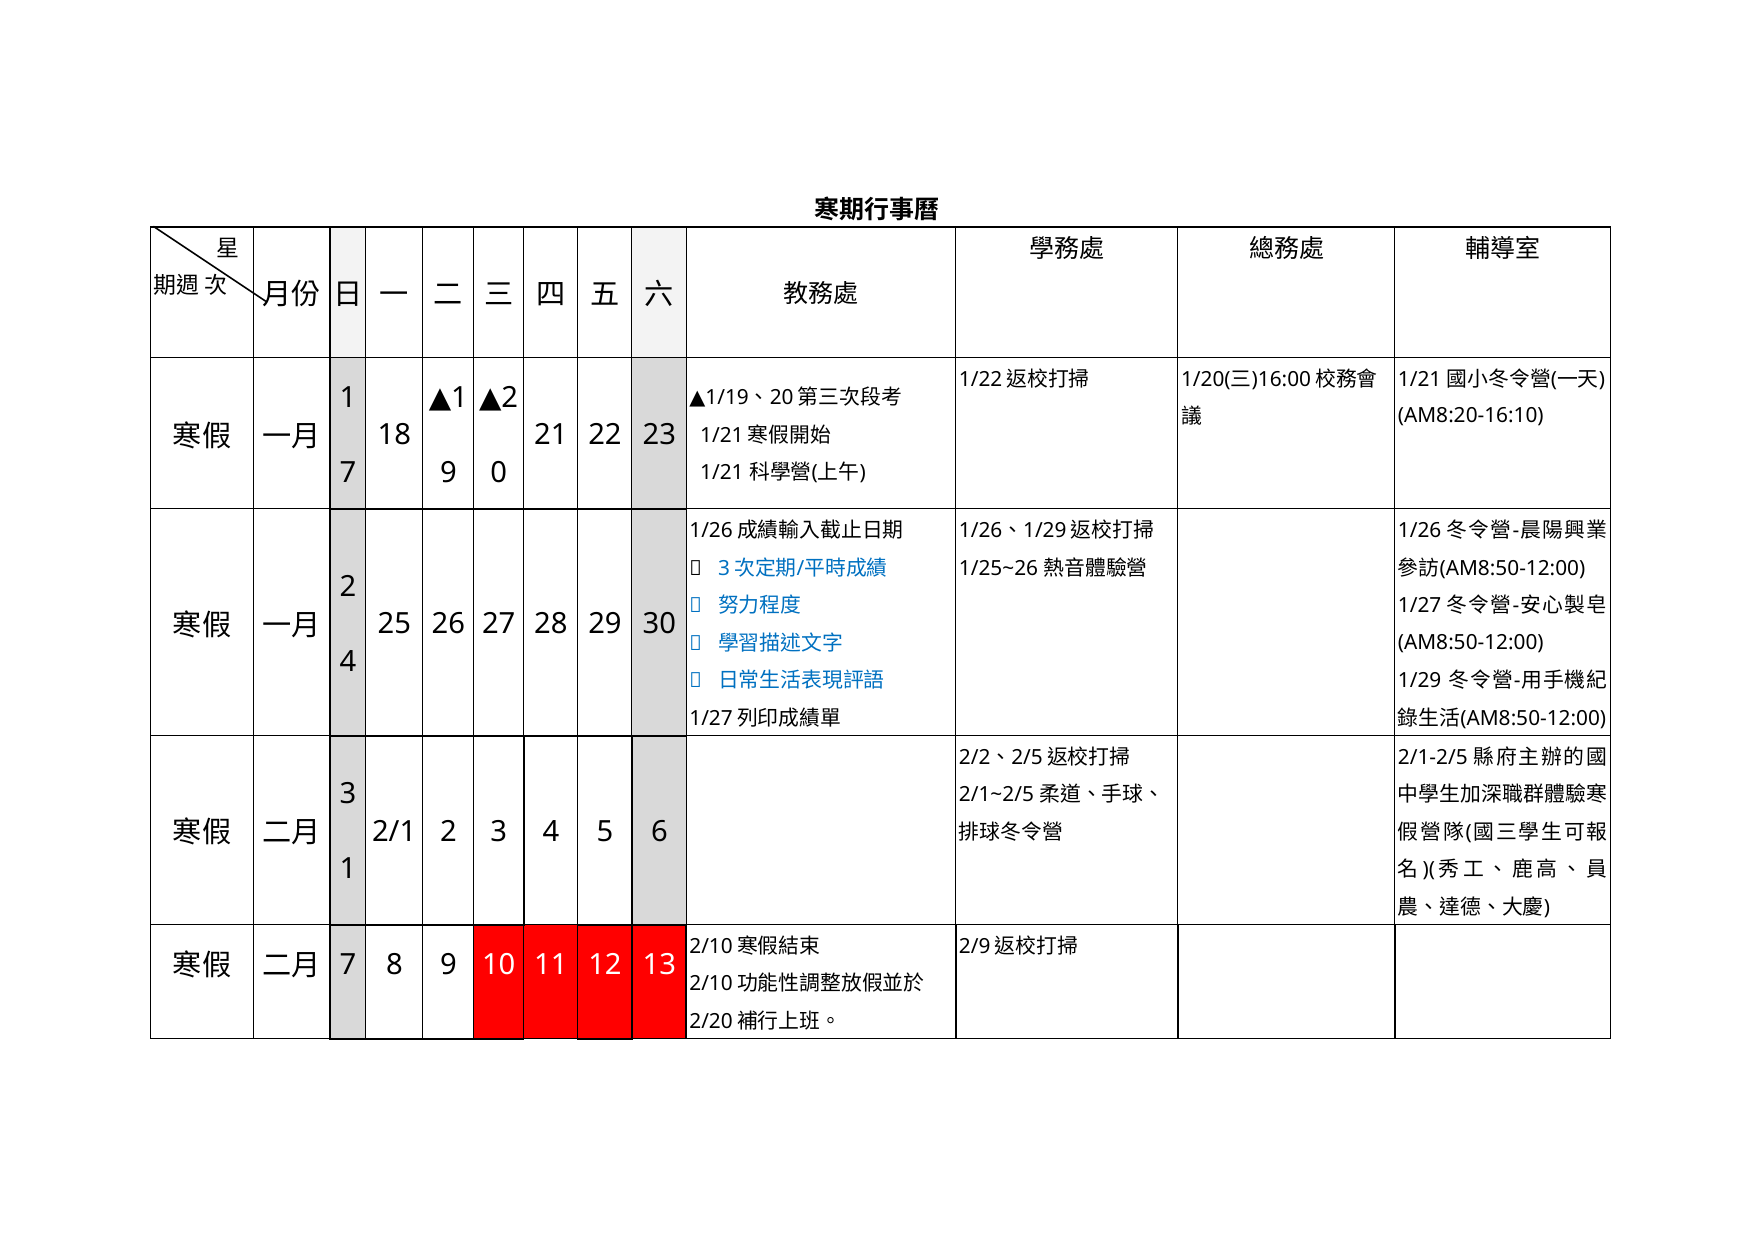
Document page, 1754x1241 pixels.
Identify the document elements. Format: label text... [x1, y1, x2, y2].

table_cell 6 [633, 737, 686, 924]
table_cell 28 [524, 510, 577, 735]
table_cell 2/2、2/5返校打掃 2/1~2/5 柔道、手球、排球冬令營 [956, 736, 1177, 924]
table_cell 1/26成績輸入截止日期  3次定期/平時成績  努力程度  學習描述文字  日常生活表現評語 1/27列印成績單 [687, 509, 955, 735]
table_header 日 [331, 228, 365, 357]
table_cell 27 [474, 510, 523, 735]
table_cell ▲20 [474, 358, 523, 508]
table_header 教務處 [687, 228, 955, 357]
table_header 三 [474, 228, 523, 357]
table_cell 24 [331, 510, 365, 735]
table_cell 二月 [254, 925, 329, 1038]
table_cell 17 [331, 358, 365, 508]
table_cell [1396, 925, 1610, 1038]
table_cell 12 [578, 926, 631, 1038]
table_cell 寒假 [151, 358, 253, 508]
table_cell 2/1-2/5縣府主辦的國中學生加深職群體驗寒假營隊(國三學生可報名)(秀工、鹿高、員農、達德、大慶) [1395, 736, 1610, 924]
table_header 一 [366, 228, 422, 357]
table_header 總務處 [1178, 228, 1394, 357]
table_cell 8 [366, 926, 422, 1038]
table_cell [1178, 509, 1394, 735]
table_cell 1/26、1/29返校打掃 1/25~26 熱音體驗營 [956, 509, 1177, 735]
table_cell ▲19 [423, 358, 473, 508]
table_header 月份 [254, 228, 329, 357]
table_cell 31 [331, 737, 365, 924]
text 寒期行事曆 [150, 189, 1604, 226]
table_cell 7 [331, 926, 365, 1038]
table_header 二 [423, 228, 473, 357]
table_cell 29 [578, 510, 631, 735]
table_cell 30 [632, 510, 686, 735]
table_cell 寒假 [151, 736, 253, 924]
table_cell 1/20(三)16:00校務會議 [1178, 358, 1394, 508]
table_header 五 [578, 228, 631, 357]
table_cell 10 [474, 926, 523, 1038]
table_cell 2/9返校打掃 [957, 925, 1177, 1038]
table_cell 22 [578, 358, 631, 508]
table_cell 2/1 [366, 737, 422, 924]
table_cell 1/21 國小冬令營(一天)(AM8:20-16:10) [1395, 358, 1610, 508]
table_header 輔導室 [1395, 228, 1610, 357]
table_cell 2 [423, 737, 473, 924]
table_cell ▲1/19、20第三次段考 1/21寒假開始 1/21 科學營(上午) [687, 358, 955, 508]
table_cell [1179, 925, 1394, 1038]
table_header 學務處 [956, 228, 1177, 357]
table_header 六 [632, 228, 686, 357]
table_cell 9 [423, 926, 473, 1038]
table_cell 26 [423, 510, 473, 735]
table_cell 4 [525, 737, 577, 924]
table_cell 3 [474, 737, 523, 924]
table_cell 二月 [254, 736, 329, 924]
table_header 星期週 次 [151, 228, 253, 357]
table_header 四 [524, 228, 577, 357]
table_cell 18 [366, 358, 422, 508]
table_cell 23 [632, 358, 686, 508]
table_cell 21 [524, 358, 577, 508]
table_cell 1/22返校打掃 [956, 358, 1177, 508]
table_cell 寒假 [151, 925, 253, 1038]
table_cell 一月 [254, 358, 329, 508]
table_cell 1/26冬令營-晨陽興業參訪(AM8:50-12:00) 1/27冬令營-安心製皂(AM8:50-12:00) 1/29 冬令營-用手機紀錄生活(AM8:50-12:00) [1395, 509, 1610, 735]
table_cell [687, 736, 955, 924]
table_cell 寒假 [151, 509, 253, 735]
table_cell 一月 [254, 509, 329, 735]
table_cell [1178, 736, 1394, 924]
table_cell 13 [633, 926, 685, 1038]
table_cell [687, 925, 955, 1038]
table_cell 11 [524, 925, 577, 1038]
table_cell 5 [578, 737, 631, 924]
table_cell 25 [366, 510, 422, 735]
